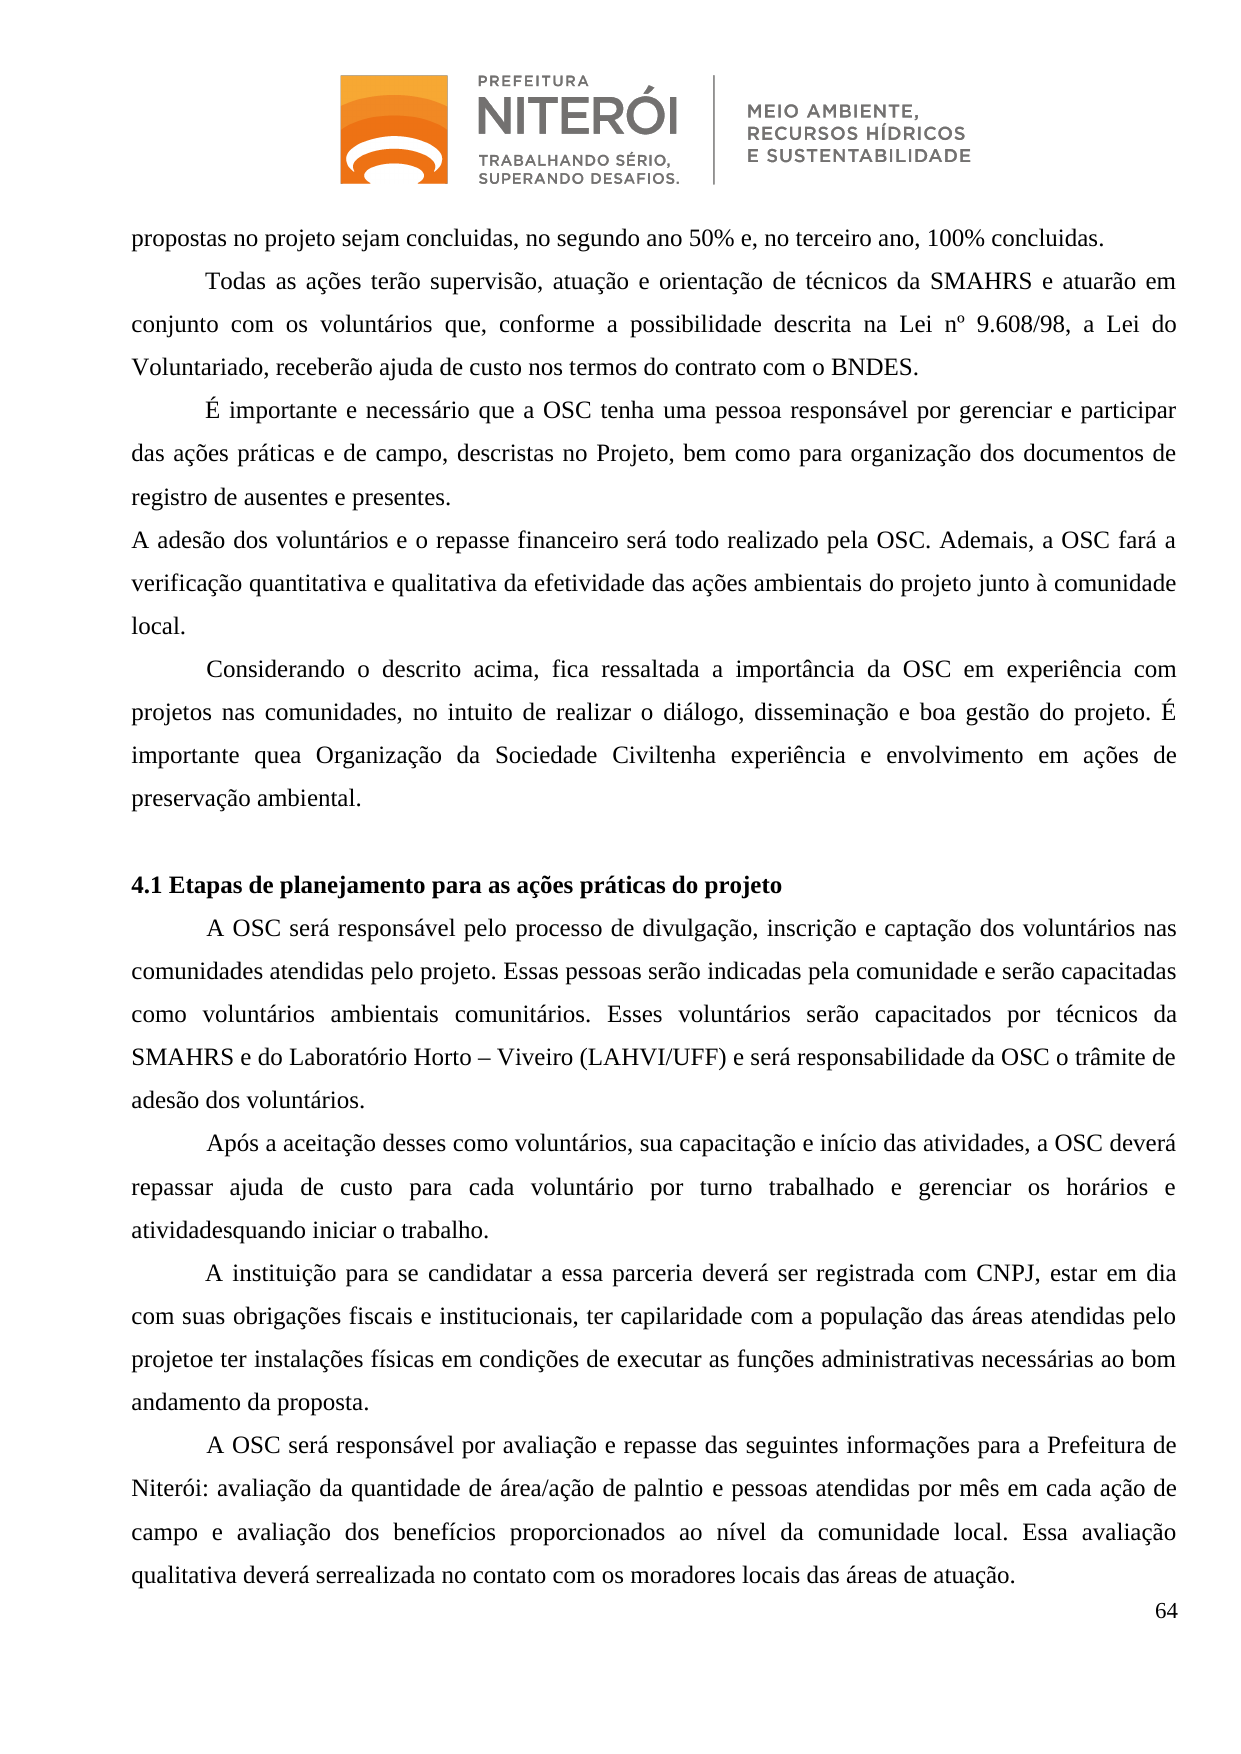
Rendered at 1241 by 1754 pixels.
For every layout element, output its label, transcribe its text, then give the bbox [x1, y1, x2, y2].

text Após a aceitação desses como voluntários, sua capacitação e início das atividades, a OSC deverá repassar ajuda de custo para cada voluntário por turno trabalhado e gerenciar os horários e atividadesquando iniciar o trabalho. [131, 1128, 1178, 1243]
list A OSC será responsável por avaliação e repasse das seguintes informações para a Prefeitura de Niterói: avaliação da quantidade de área/ação de palntio e pessoas atendidas por mês em cada ação de campo e avaliação dos benefícios proporcionados ao nível da comunidade local. Essa avaliação qualitativa deverá serrealizada no contato com os moradores locais das áreas de atuação. [131, 1430, 1178, 1588]
text A adesão dos voluntários e o repasse financeiro será todo realizado pela OSC. Ademais, a OSC fará a verificação quantitativa e qualitativa da efetividade das ações ambientais do projeto junto à comunidade local. [131, 525, 1178, 640]
text A instituição para se candidatar a essa parceria deverá ser registrada com CNPJ, estar em dia com suas obrigações fiscais e institucionais, ter capilaridade com a população das áreas atendidas pelo projetoe ter instalações físicas em condições de executar as funções administrativas necessárias ao bom andamento da proposta. [131, 1258, 1178, 1416]
text 4.1 Etapas de planejamento para as ações práticas do projeto [131, 870, 1178, 898]
picture [338, 73, 971, 186]
text Todas as ações terão supervisão, atuação e orientação de técnicos da SMAHRS e atuarão em conjunto com os voluntários que, conforme a possibilidade descrita na Lei nº 9.608/98, a Lei do Voluntariado, receberão ajuda de custo nos termos do contrato com o BNDES. [131, 266, 1178, 381]
text É importante e necessário que a OSC tenha uma pessoa responsável por gerenciar e participar das ações práticas e de campo, descristas no Projeto, bem como para organização dos documentos de registro de ausentes e presentes. [131, 395, 1178, 510]
text Considerando o descrito acima, fica ressaltada a importância da OSC em experiência com projetos nas comunidades, no intuito de realizar o diálogo, disseminação e boa gestão do projeto. É importante quea Organização da Sociedade Civiltenha experiência e envolvimento em ações de preservação ambiental. [131, 654, 1178, 812]
text A OSC será responsável pelo processo de divulgação, inscrição e captação dos voluntários nas comunidades atendidas pelo projeto. Essas pessoas serão indicadas pela comunidade e serão capacitadas como voluntários ambientais comunitários. Esses voluntários serão capacitados por técnicos da SMAHRS e do Laboratório Horto – Viveiro (LAHVI/UFF) e será responsabilidade da OSC o trâmite de adesão dos voluntários. [131, 913, 1178, 1114]
